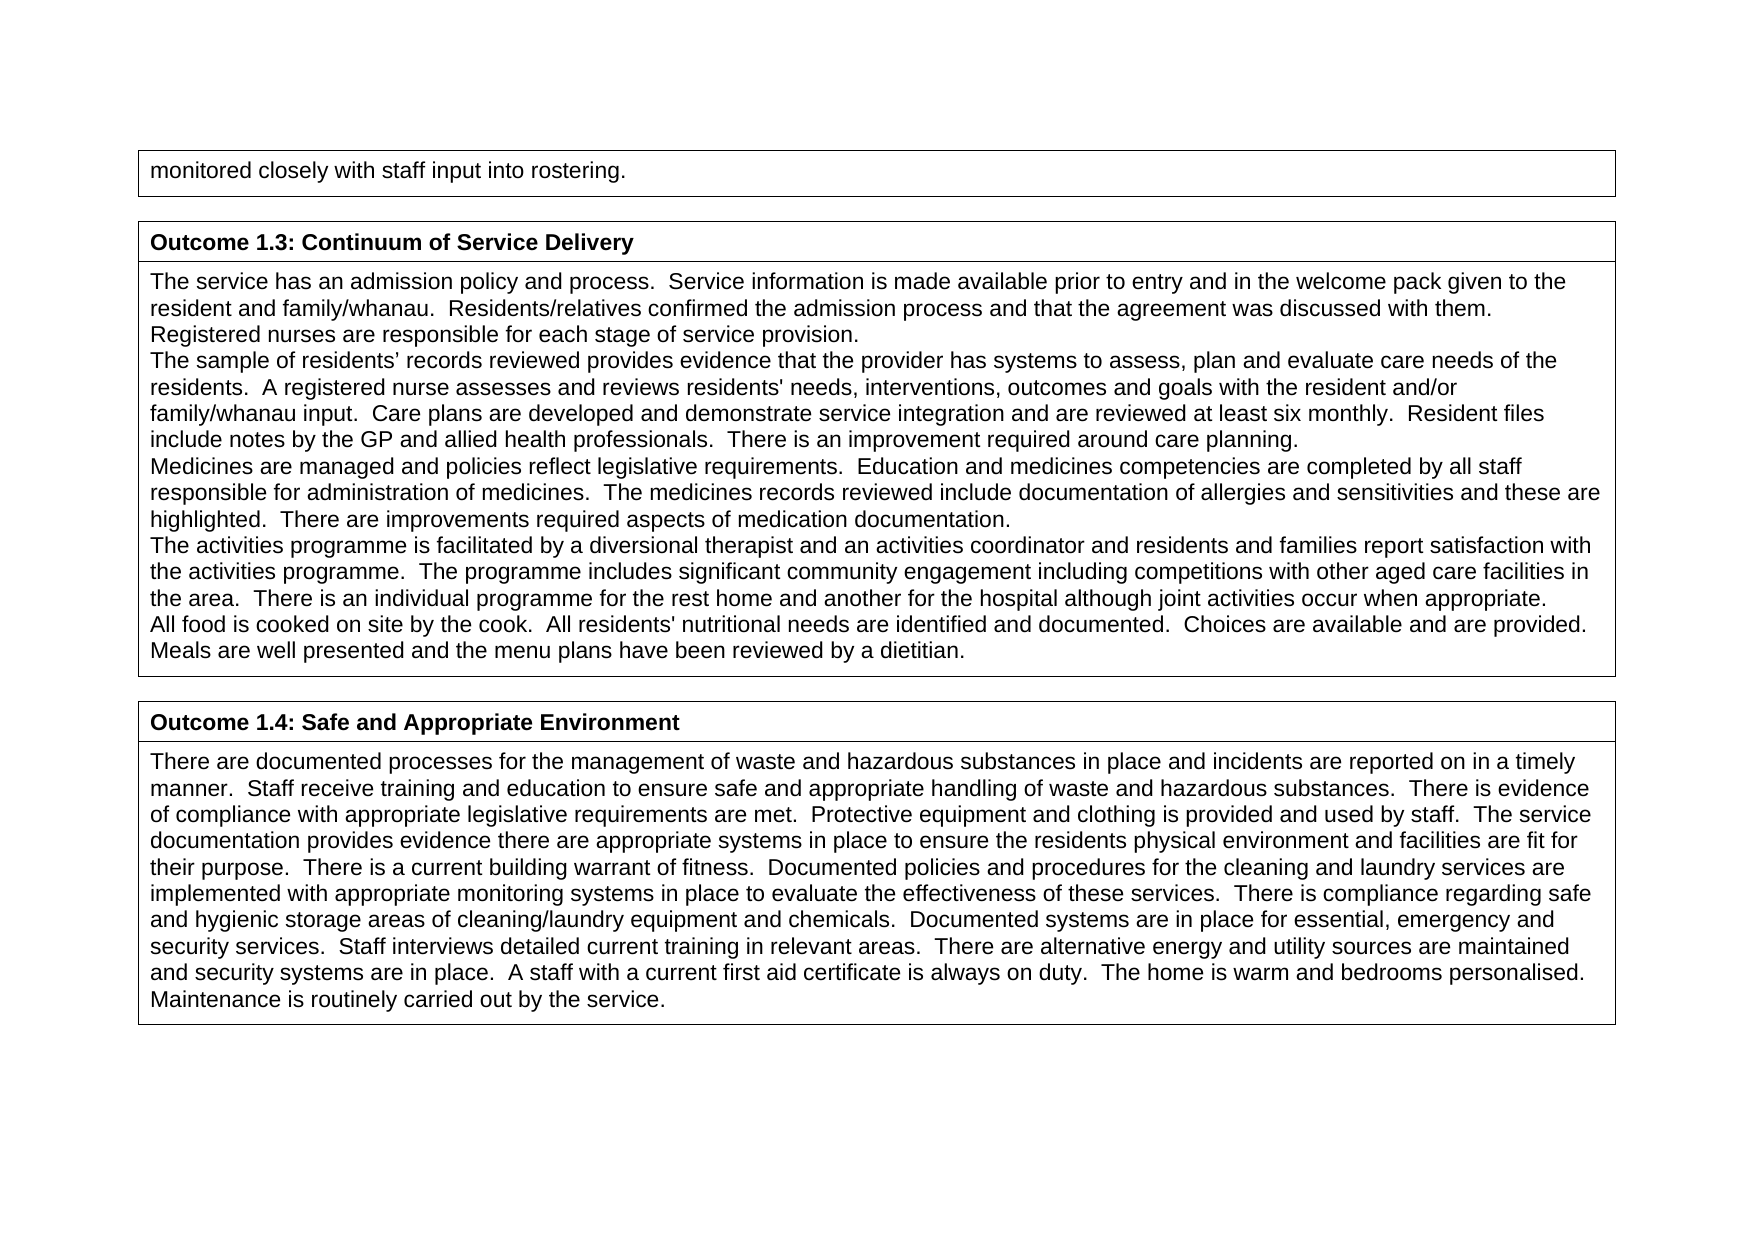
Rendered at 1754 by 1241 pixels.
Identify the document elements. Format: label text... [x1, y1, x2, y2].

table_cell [139, 151, 1615, 196]
table_cell There are documented processes for the management of waste and hazardous substances in place and incidents are reported on in a timely manner. Staff receive training and education to ensure safe and appropriate handling of waste and hazardous substances. There is evidence of compliance with appropriate legislative requirements are met. Protective equipment and clothing is provided and used by staff. The service documentation provides evidence there are appropriate systems in place to ensure the residents physical environment and facilities are fit for their purpose. There is a current building warrant of fitness. Documented policies and procedures for the cleaning and laundry services are implemented with appropriate monitoring systems in place to evaluate the effectiveness of these services. There is compliance regarding safe and hygienic storage areas of cleaning/laundry equipment and chemicals. Documented systems are in place for essential, emergency and security services. Staff interviews detailed current training in relevant areas. There are alternative energy and utility sources are maintained and security systems are in place. A staff with a current first aid certificate is always on duty. The home is warm and bedrooms personalised. Maintenance is routinely carried out by the service. [139, 742, 1615, 1024]
table_cell The service has an admission policy and process. Service information is made available prior to entry and in the welcome pack given to the resident and family/whanau. Residents/relatives confirmed the admission process and that the agreement was discussed with them. Registered nurses are responsible for each stage of service provision. The sample of residents’ records reviewed provides evidence that the provider has systems to assess, plan and evaluate care needs of the residents. A registered nurse assesses and reviews residents' needs, interventions, outcomes and goals with the resident and/or family/whanau input. Care plans are developed and demonstrate service integration and are reviewed at least six monthly. Resident files include notes by the GP and allied health professionals. There is an improvement required around care planning. Medicines are managed and policies reflect legislative requirements. Education and medicines competencies are completed by all staff responsible for administration of medicines. The medicines records reviewed include documentation of allergies and sensitivities and these are highlighted. There are improvements required aspects of medication documentation. The activities programme is facilitated by a diversional therapist and an activities coordinator and residents and families report satisfaction with the activities programme. The programme includes significant community engagement including competitions with other aged care facilities in the area. There is an individual programme for the rest home and another for the hospital although joint activities occur when appropriate. All food is cooked on site by the cook. All residents' nutritional needs are identified and documented. Choices are available and are provided. Meals are well presented and the menu plans have been reviewed by a dietitian. [139, 262, 1615, 676]
table_header Outcome 1.4: Safe and Appropriate Environment [139, 702, 1615, 741]
table_header Outcome 1.3: Continuum of Service Delivery [139, 222, 1615, 261]
